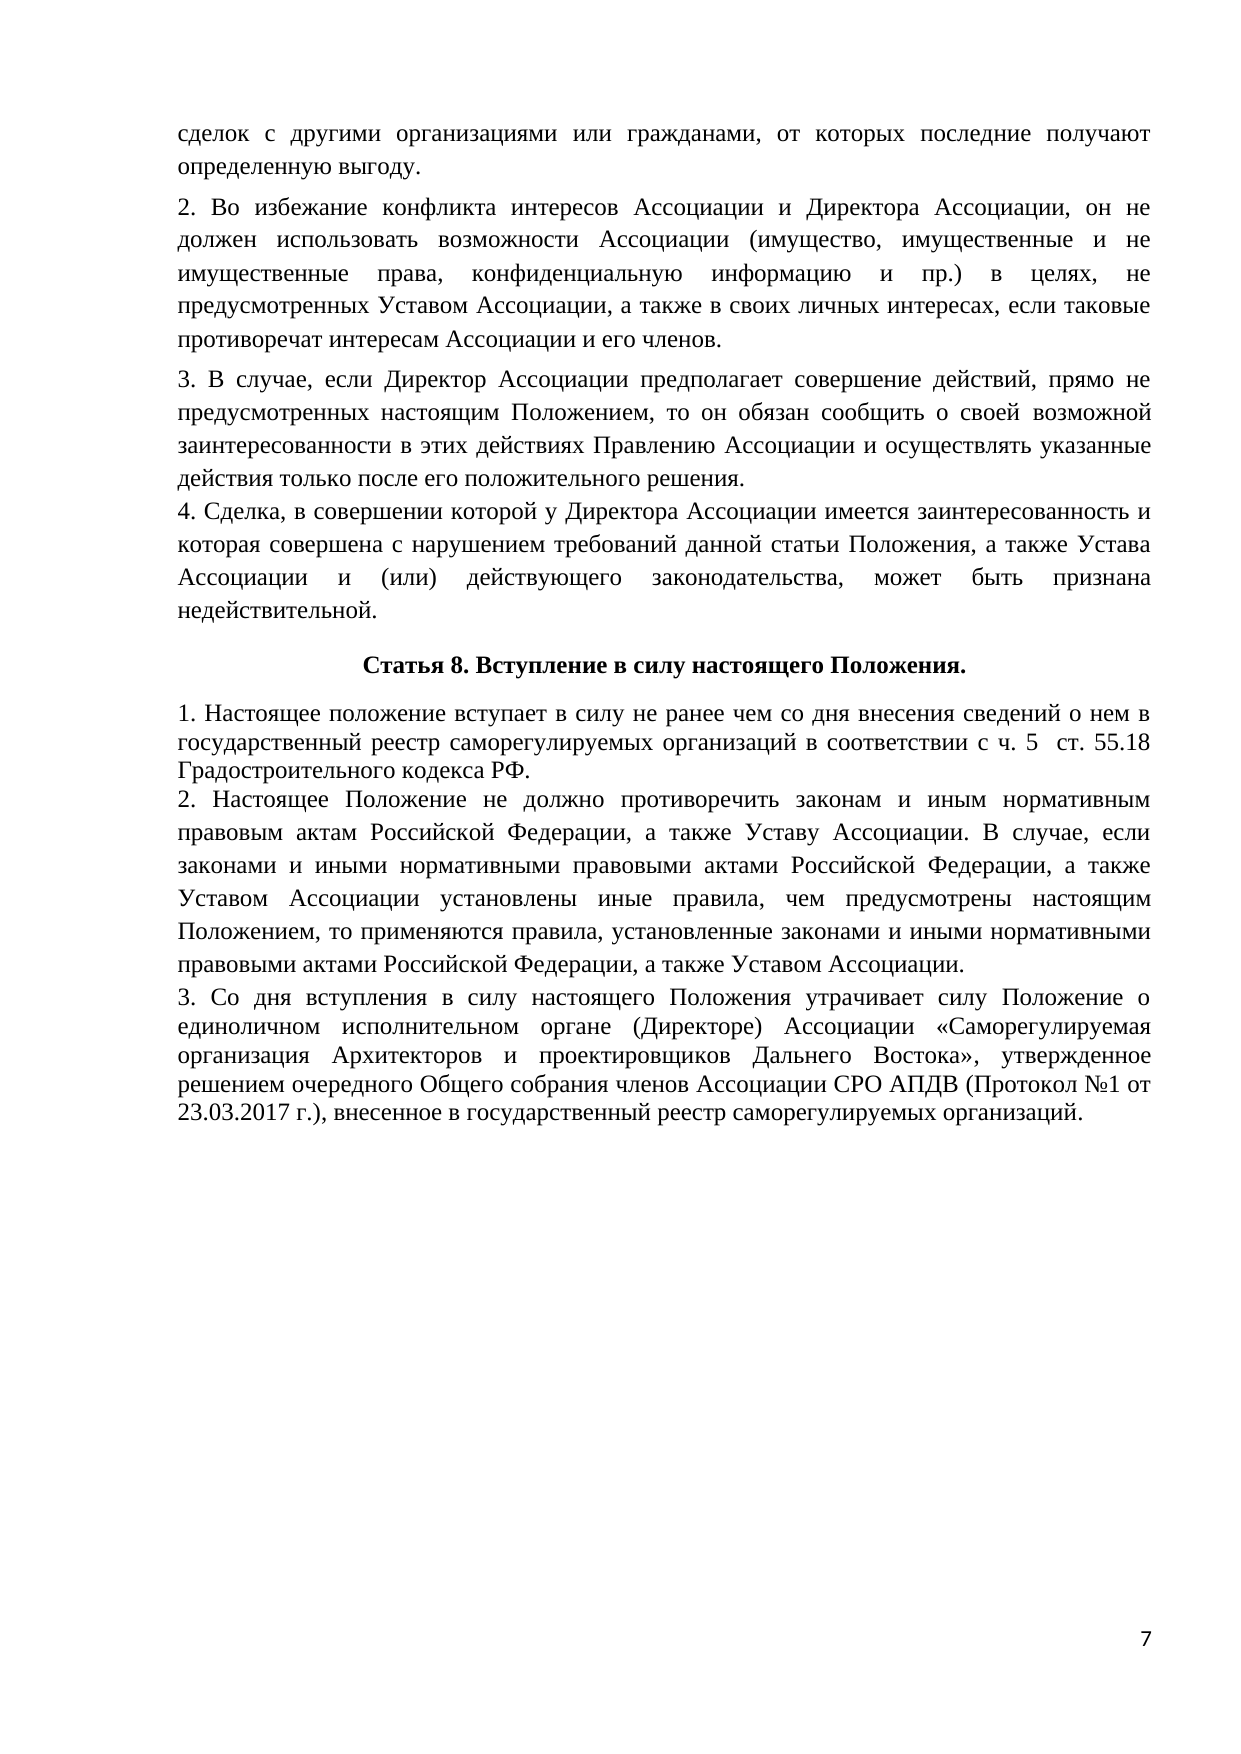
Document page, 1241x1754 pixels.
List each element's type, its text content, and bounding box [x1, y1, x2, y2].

text 2. Во избежание конфликта интересов Ассоциации и Директора Ассоциации, он не должен использовать возможности Ассоциации (имущество, имущественные и не имущественные права, конфиденциальную информацию и пр.) в целях, не предусмотренных Уставом Ассоциации, а также в своих личных интересах, если таковые противоречат интересам Ассоциации и его членов. [177, 192, 1152, 352]
text 3. В случае, если Директор Ассоциации предполагает совершение действий, прямо не предусмотренных настоящим Положением, то он обязан сообщить о своей возможной заинтересованности в этих действиях Правлению Ассоциации и осуществлять указанные действия только после его положительного решения. [177, 364, 1152, 492]
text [177, 118, 1152, 180]
text 1. Настоящее положение вступает в силу не ранее чем со дня внесения сведений о нем в государственный реестр саморегулируемых организаций в соответствии с ч. 5 ст. 55.18 Градостроительного кодекса РФ. [177, 698, 1152, 784]
text 4. Сделка, в совершении которой у Директора Ассоциации имеется заинтересованность и которая совершена с нарушением требований данной статьи Положения, а также Устава Ассоциации и (или) действующего законодательства, может быть признана недействительной. [177, 496, 1152, 624]
text 2. Настоящее Положение не должно противоречить законам и иным нормативным правовым актам Российской Федерации, а также Уставу Ассоциации. В случае, если законами и иными нормативными правовыми актами Российской Федерации, а также Уставом Ассоциации установлены иные правила, чем предусмотрены настоящим Положением, то применяются правила, установленные законами и иными нормативными правовыми актами Российской Федерации, а также Уставом Ассоциации. [177, 784, 1152, 978]
text 3. Со дня вступления в силу настоящего Положения утрачивает силу Положение о единоличном исполнительном органе (Директоре) Ассоциации «Саморегулируемая организация Архитекторов и проектировщиков Дальнего Востока», утвержденное решением очередного Общего собрания членов Ассоциации СРО АПДВ (Протокол №1 от 23.03.2017 г.), внесенное в государственный реестр саморегулируемых организаций. [177, 982, 1152, 1126]
text Статья 8. Вступление в силу настоящего Положения. [177, 650, 1152, 679]
